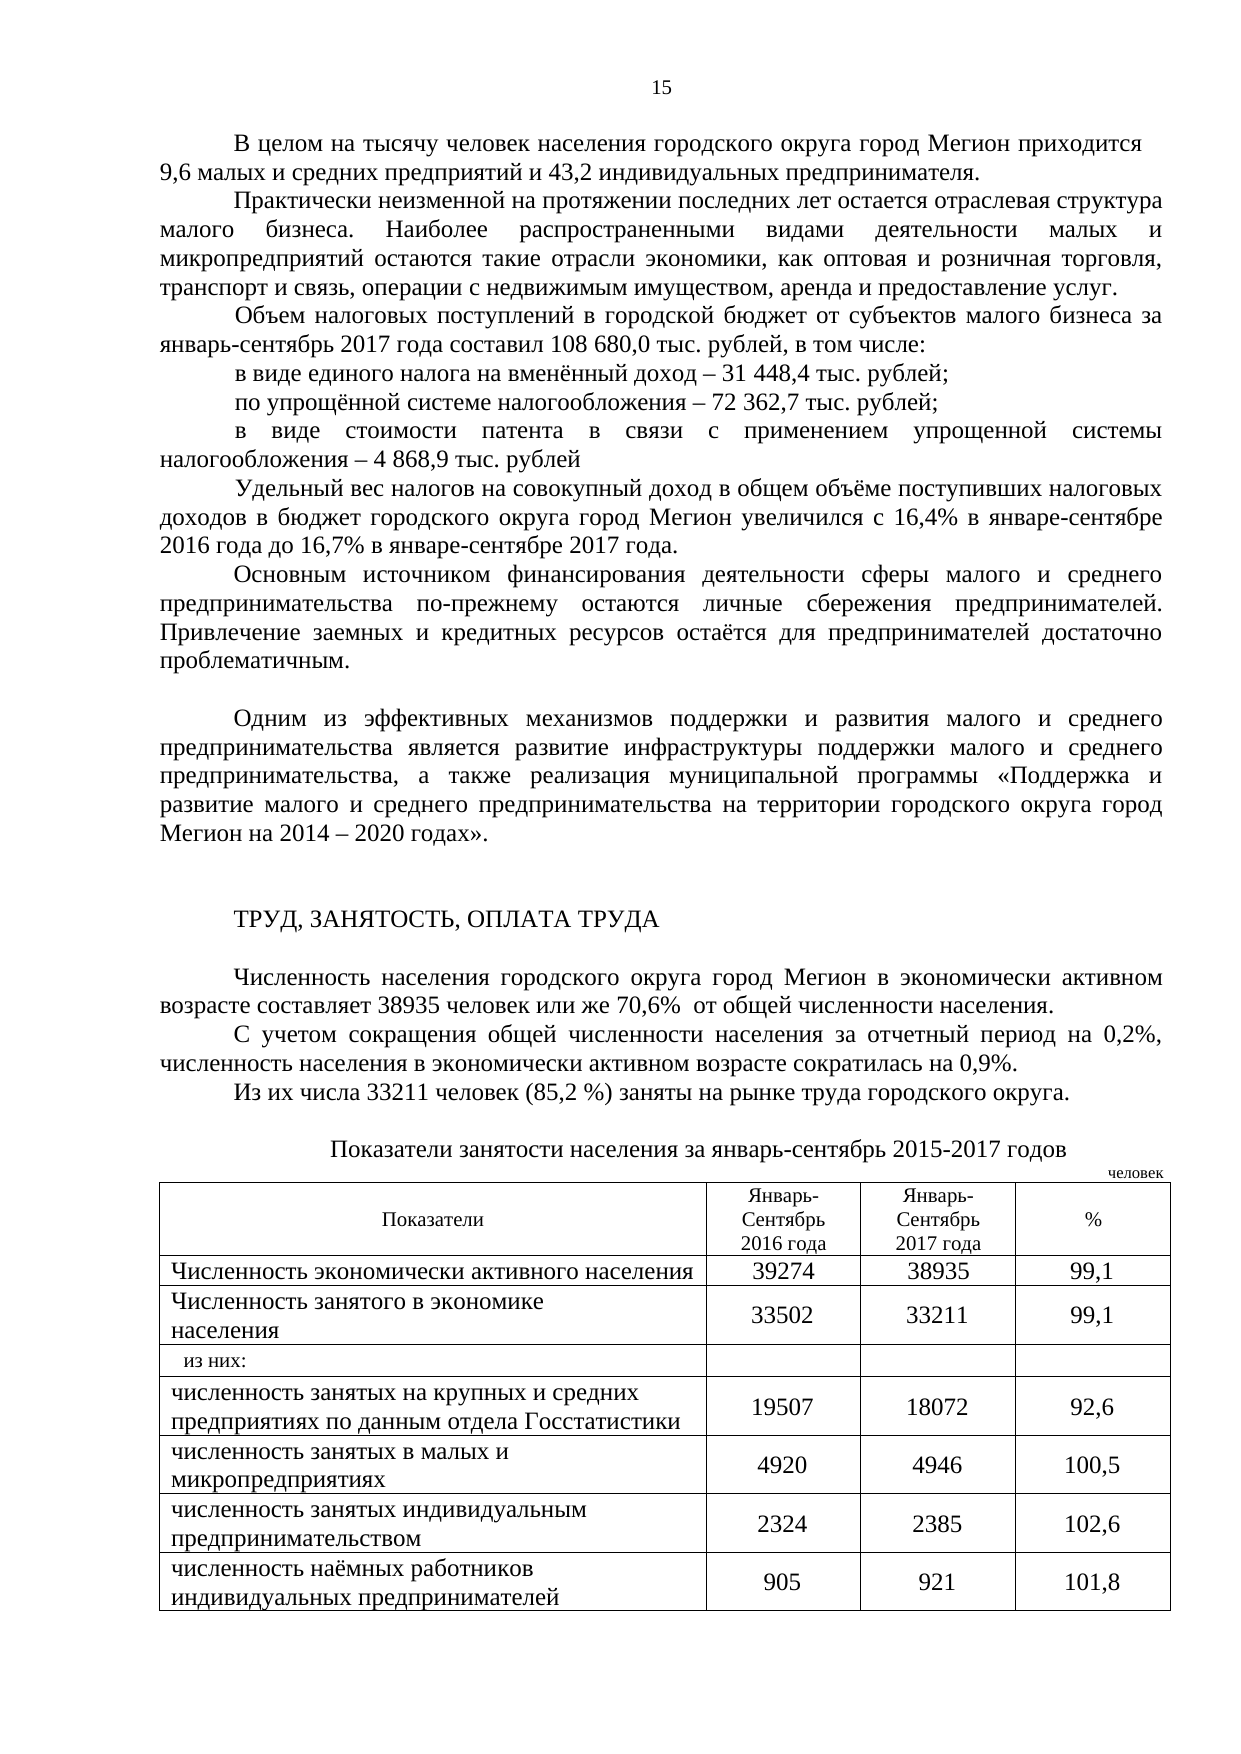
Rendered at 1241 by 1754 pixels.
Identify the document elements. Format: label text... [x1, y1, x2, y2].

table_cell 100,5 [1016, 1436, 1170, 1493]
text Показатели занятости населения за январь-сентябрь 2015-2017 годов [159, 1134, 1163, 1163]
table_cell 99,1 [1016, 1256, 1170, 1285]
table_cell Численность занятого в экономике населения [160, 1286, 706, 1343]
text Основным источником финансирования деятельности сферы малого и среднего предпринимательства по-прежнему остаются личные сбережения предпринимателей. Привлечение заемных и кредитных ресурсов остаётся для предпринимателей достаточно проблематичным. [159, 559, 1163, 674]
text по упрощённой системе налогообложения – 72 362,7 тыс. рублей; [159, 387, 1163, 415]
table_cell 4946 [861, 1436, 1015, 1493]
table_cell 921 [861, 1553, 1015, 1610]
table_header % [1016, 1183, 1170, 1255]
text Одним из эффективных механизмов поддержки и развития малого и среднего предпринимательства является развитие инфраструктуры поддержки малого и среднего предпринимательства, а также реализация муниципальной программы «Поддержка и развитие малого и среднего предпринимательства на территории городского округа город Мегион на 2014 – 2020 годах». [159, 703, 1163, 847]
table_cell 4920 [707, 1436, 860, 1493]
table_cell 39274 [707, 1256, 860, 1285]
table_header Показатели [160, 1183, 706, 1255]
text в виде стоимости патента в связи с применением упрощенной системы налогообложения – 4 868,9 тыс. рублей [159, 415, 1163, 473]
text Из их числа 33211 человек (85,2 %) заняты на рынке труда городского округа. [159, 1077, 1163, 1105]
table_cell из них: [160, 1345, 706, 1376]
text Удельный вес налогов на совокупный доход в общем объёме поступивших налоговых доходов в бюджет городского округа город Мегион увеличился с 16,4% в январе-сентябре 2016 года до 16,7% в январе-сентябре 2017 года. [159, 473, 1163, 559]
table_cell 102,6 [1016, 1494, 1170, 1552]
table_cell 38935 [861, 1256, 1015, 1285]
table_cell 33211 [861, 1286, 1015, 1343]
text Численность населения городского округа город Мегион в экономически активном возрасте составляет 38935 человек или же 70,6% от общей численности населения. [159, 962, 1163, 1019]
text человек [159, 1163, 1163, 1182]
table_cell численность наёмных работников индивидуальных предпринимателей [160, 1553, 706, 1610]
table_cell 18072 [861, 1377, 1015, 1435]
table_cell 905 [707, 1553, 860, 1610]
table_cell 19507 [707, 1377, 860, 1435]
text С учетом сокращения общей численности населения за отчетный период на 0,2%, численность населения в экономически активном возрасте сократилась на 0,9%. [159, 1019, 1163, 1077]
text Объем налоговых поступлений в городской бюджет от субъектов малого бизнеса за январь-сентябрь 2017 года составил 108 680,0 тыс. рублей, в том числе: [159, 300, 1163, 358]
table_cell 99,1 [1016, 1286, 1170, 1343]
table_cell [861, 1345, 1015, 1376]
text в виде единого налога на вменённый доход – 31 448,4 тыс. рублей; [159, 358, 1163, 387]
table_header Январь-Сентябрь 2016 года [707, 1183, 860, 1255]
text В целом на тысячу человек населения городского округа город Мегион приходится 9,6 малых и средних предприятий и 43,2 индивидуальных предпринимателя. [159, 128, 1143, 185]
table_cell [1016, 1345, 1170, 1376]
table_cell численность занятых в малых и микропредприятиях [160, 1436, 706, 1493]
table_cell численность занятых индивидуальным предпринимательством [160, 1494, 706, 1552]
table_cell 92,6 [1016, 1377, 1170, 1435]
table_cell [707, 1345, 860, 1376]
table_cell 33502 [707, 1286, 860, 1343]
table_cell 101,8 [1016, 1553, 1170, 1610]
table_cell численность занятых на крупных и средних предприятиях по данным отдела Госстатистики [160, 1377, 706, 1435]
table_cell Численность экономически активного населения [160, 1256, 706, 1285]
table_cell 2324 [707, 1494, 860, 1552]
text Практически неизменной на протяжении последних лет остается отраслевая структура малого бизнеса. Наиболее распространенными видами деятельности малых и микропредприятий остаются такие отрасли экономики, как оптовая и розничная торговля, транспорт и связь, операции с недвижимым имуществом, аренда и предоставление услуг. [159, 185, 1163, 300]
text ТРУД, ЗАНЯТОСТЬ, ОПЛАТА ТРУДА [159, 904, 1163, 933]
table_header Январь-Сентябрь 2017 года [861, 1183, 1015, 1255]
table_cell 2385 [861, 1494, 1015, 1552]
